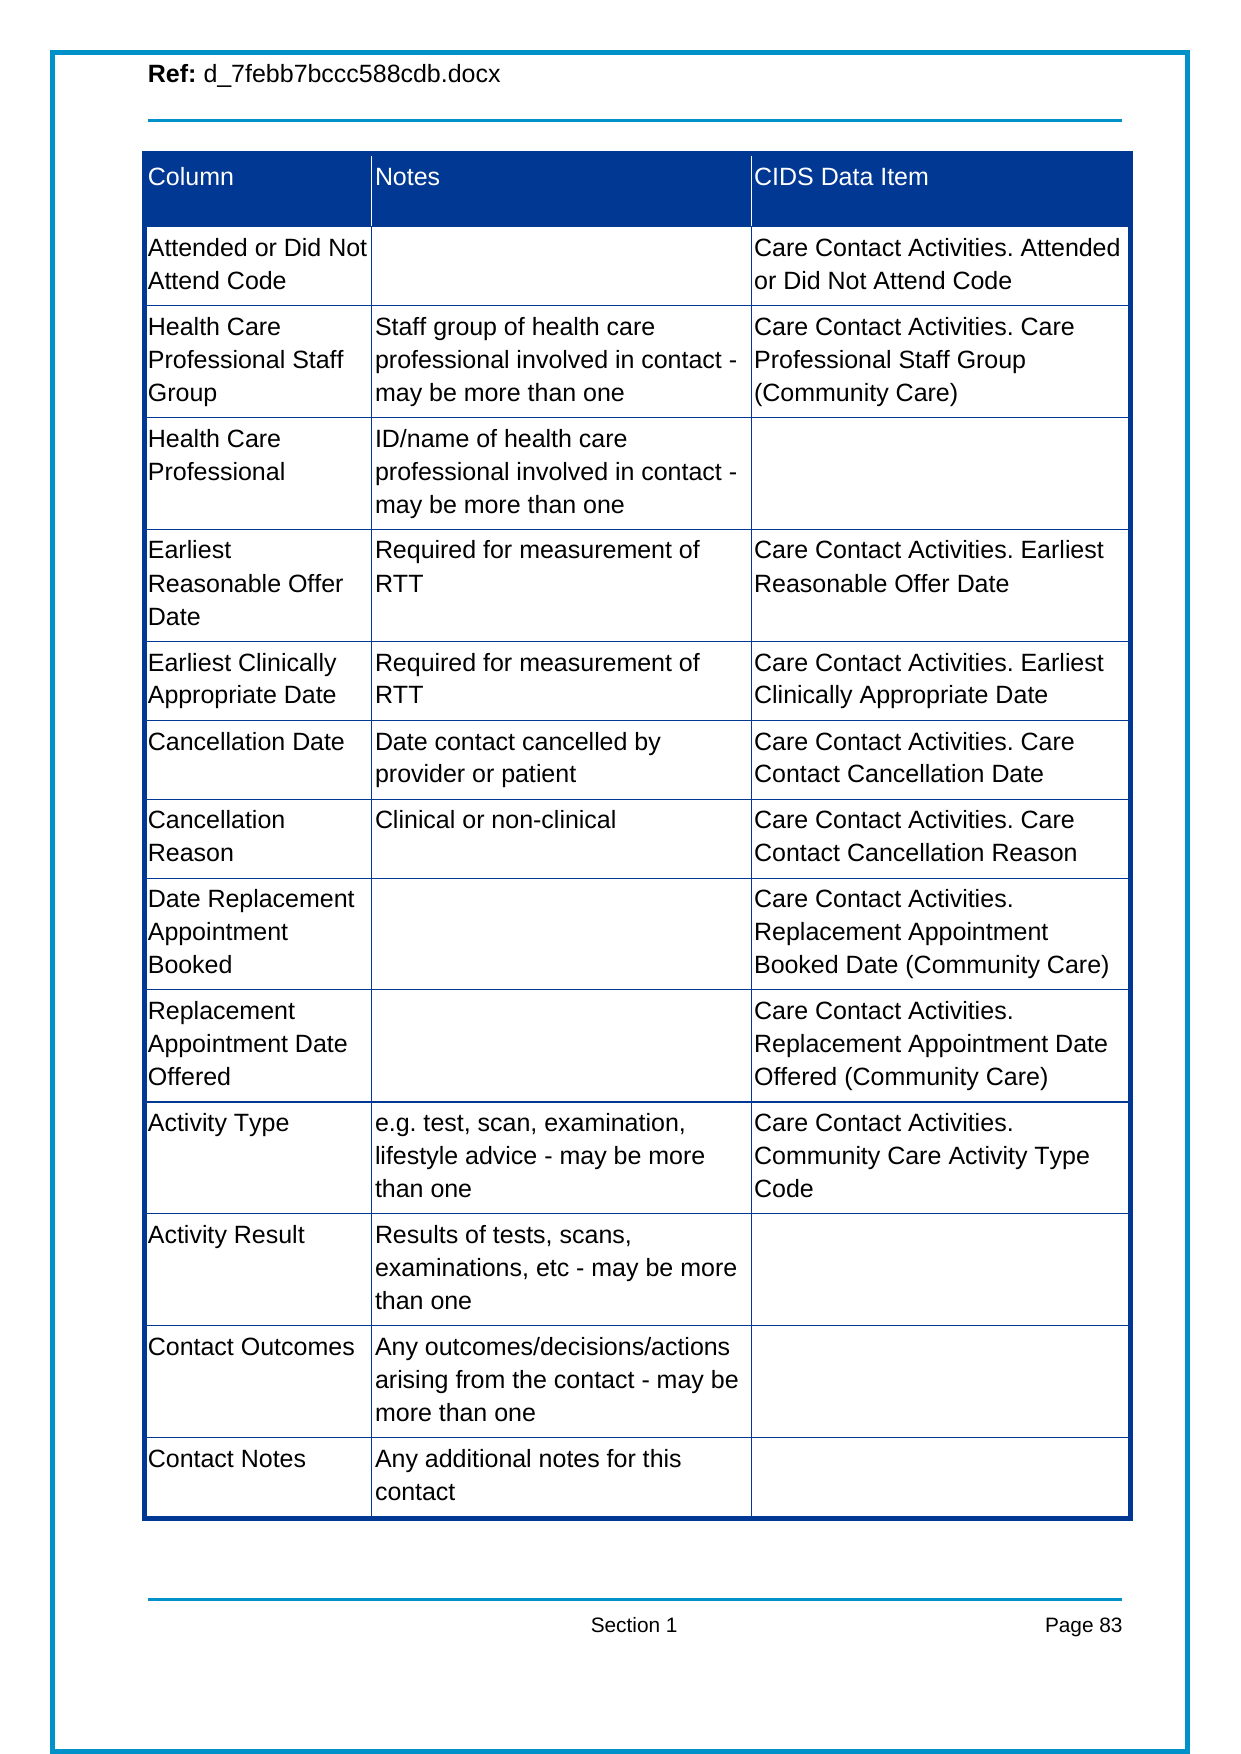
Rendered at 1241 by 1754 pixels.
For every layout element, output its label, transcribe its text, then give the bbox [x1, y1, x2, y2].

table_cell Replacement Appointment Date Offered [147, 990, 371, 1101]
table_header Column [147, 156, 371, 226]
table_cell Care Contact Activities. Community Care Activity Type Code [752, 1103, 1128, 1213]
table_cell [372, 990, 751, 1101]
table_cell e.g. test, scan, examination, lifestyle advice - may be more than one [372, 1103, 751, 1213]
table_cell [752, 1214, 1128, 1325]
table_cell Care Contact Activities. Care Professional Staff Group (Community Care) [752, 306, 1128, 417]
table_header CIDS Data Item [752, 156, 1128, 226]
table_cell Clinical or non-clinical [372, 800, 751, 877]
table_cell Date contact cancelled by provider or patient [372, 721, 751, 798]
table_cell Results of tests, scans, examinations, etc - may be more than one [372, 1214, 751, 1325]
table_cell Cancellation Reason [147, 800, 371, 877]
table_cell [752, 418, 1128, 528]
table_cell Care Contact Activities. Attended or Did Not Attend Code [752, 227, 1128, 304]
table_cell Any additional notes for this contact [372, 1438, 751, 1516]
table_cell Care Contact Activities. Earliest Reasonable Offer Date [752, 530, 1128, 641]
table_cell Activity Result [147, 1214, 371, 1325]
table_cell [372, 227, 751, 304]
table_cell Earliest Reasonable Offer Date [147, 530, 371, 641]
table_cell Any outcomes/decisions/actions arising from the contact - may be more than one [372, 1326, 751, 1437]
table_cell ID/name of health care professional involved in contact - may be more than one [372, 418, 751, 528]
table_cell Health Care Professional [147, 418, 371, 528]
table_cell Care Contact Activities. Earliest Clinically Appropriate Date [752, 642, 1128, 719]
table_cell [372, 879, 751, 989]
table_cell Care Contact Activities. Replacement Appointment Booked Date (Community Care) [752, 879, 1128, 989]
table_cell Care Contact Activities. Care Contact Cancellation Reason [752, 800, 1128, 877]
table_cell Care Contact Activities. Care Contact Cancellation Date [752, 721, 1128, 798]
table_cell Contact Outcomes [147, 1326, 371, 1437]
table_cell Cancellation Date [147, 721, 371, 798]
table_cell Staff group of health care professional involved in contact - may be more than one [372, 306, 751, 417]
table_cell Activity Type [147, 1103, 371, 1213]
table_cell Contact Notes [147, 1438, 371, 1516]
table_cell Required for measurement of RTT [372, 642, 751, 719]
table_cell [752, 1326, 1128, 1437]
table_cell Health Care Professional Staff Group [147, 306, 371, 417]
table_cell Required for measurement of RTT [372, 530, 751, 641]
table_cell Attended or Did Not Attend Code [147, 227, 371, 304]
table_cell Care Contact Activities. Replacement Appointment Date Offered (Community Care) [752, 990, 1128, 1101]
table_cell Earliest Clinically Appropriate Date [147, 642, 371, 719]
table_cell [752, 1438, 1128, 1516]
table_header Notes [372, 156, 751, 226]
table_cell Date Replacement Appointment Booked [147, 879, 371, 989]
